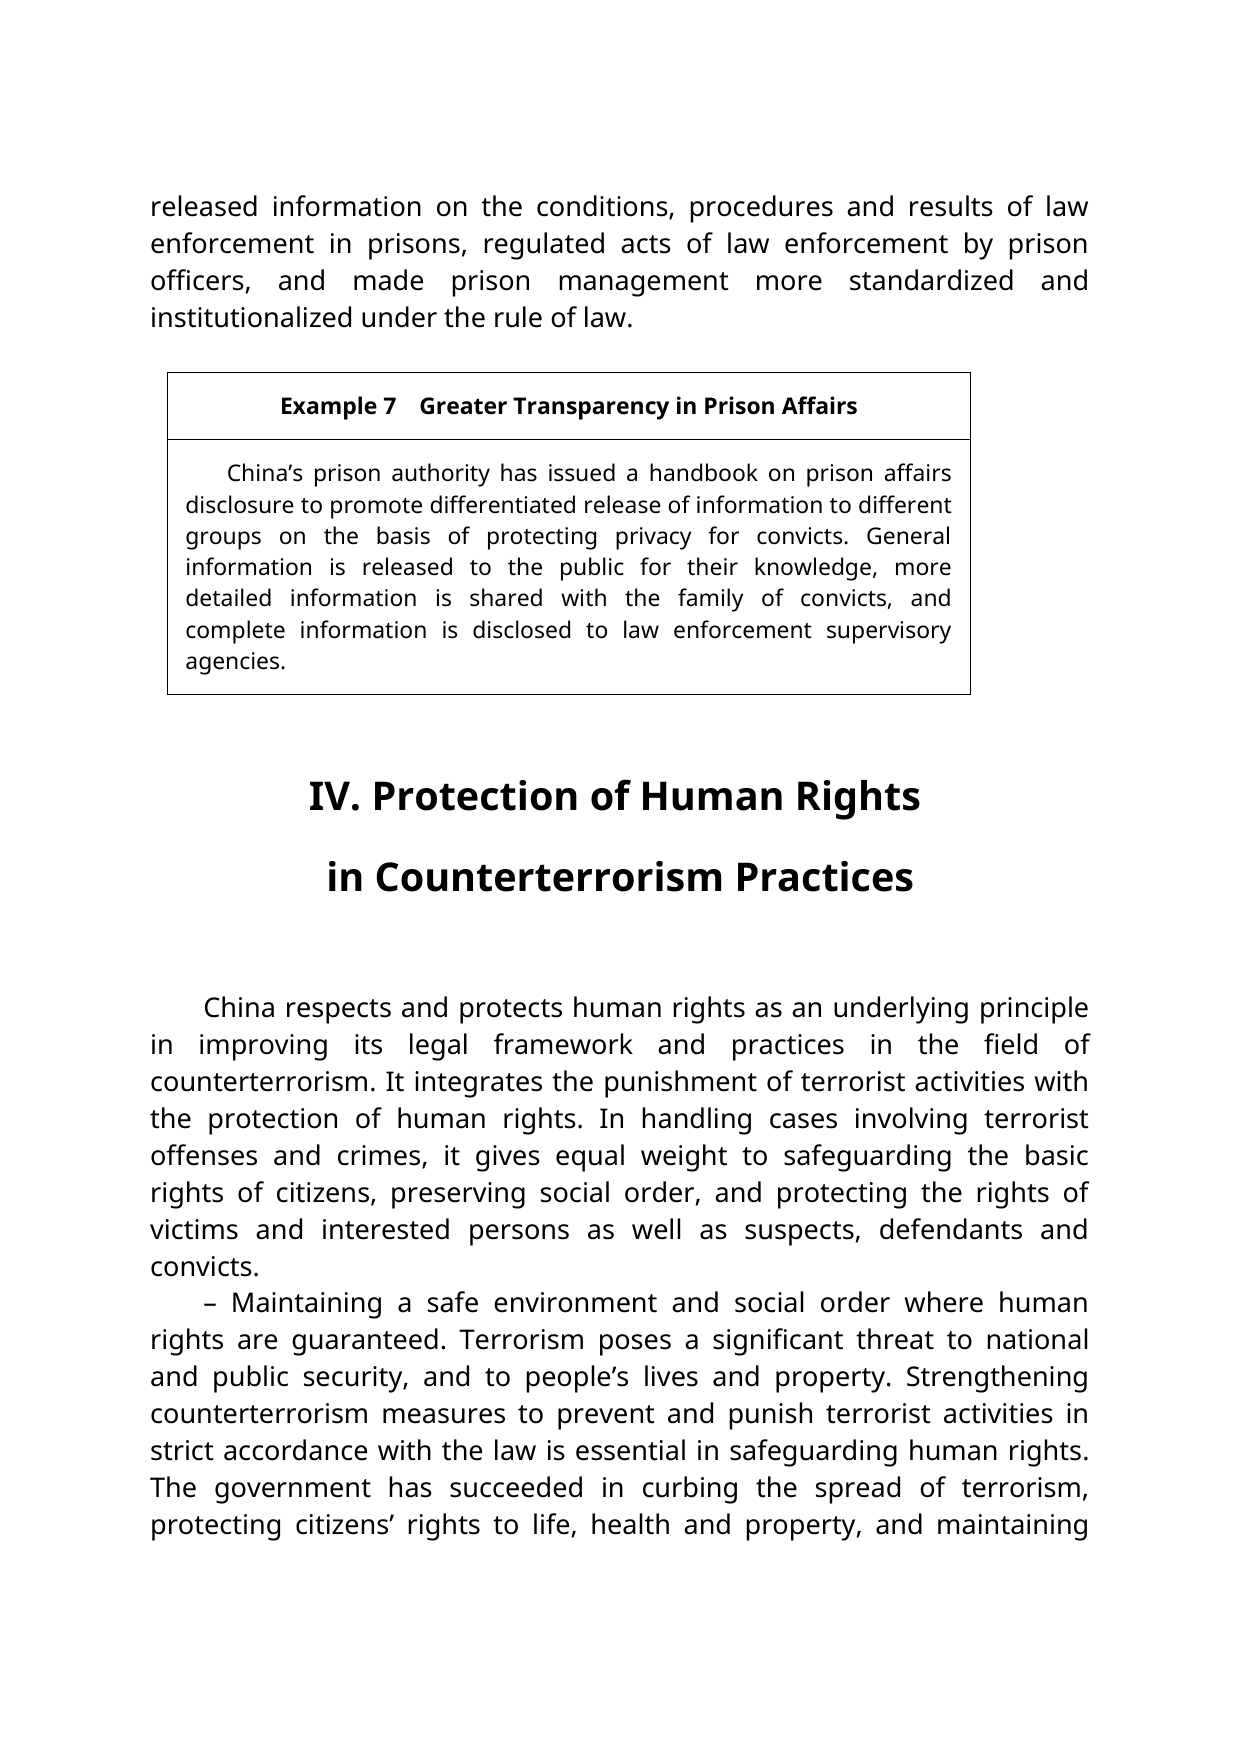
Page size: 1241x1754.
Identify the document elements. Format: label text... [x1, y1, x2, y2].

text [150, 187, 1090, 335]
table_cell China’s prison authority has issued a handbook on prison affairs disclosure to promote differentiated release of information to different groups on the basis of protecting privacy for convicts. General information is released to the public for their knowledge, more detailed information is shared with the family of convicts, and complete information is disclosed to law enforcement supervisory agencies. [168, 440, 970, 694]
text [150, 1284, 1090, 1542]
text IV. Protection of Human Rights in Counterterrorism Practices [150, 768, 1090, 903]
table_header Example 7 Greater Transparency in Prison Affairs [168, 373, 970, 439]
text China respects and protects human rights as an underlying principle in improving its legal framework and practices in the field of counterterrorism. It integrates the punishment of terrorist activities with the protection of human rights. In handling cases involving terrorist offenses and crimes, it gives equal weight to safeguarding the basic rights of citizens, preserving social order, and protecting the rights of victims and interested persons as well as suspects, defendants and convicts. [150, 989, 1090, 1284]
